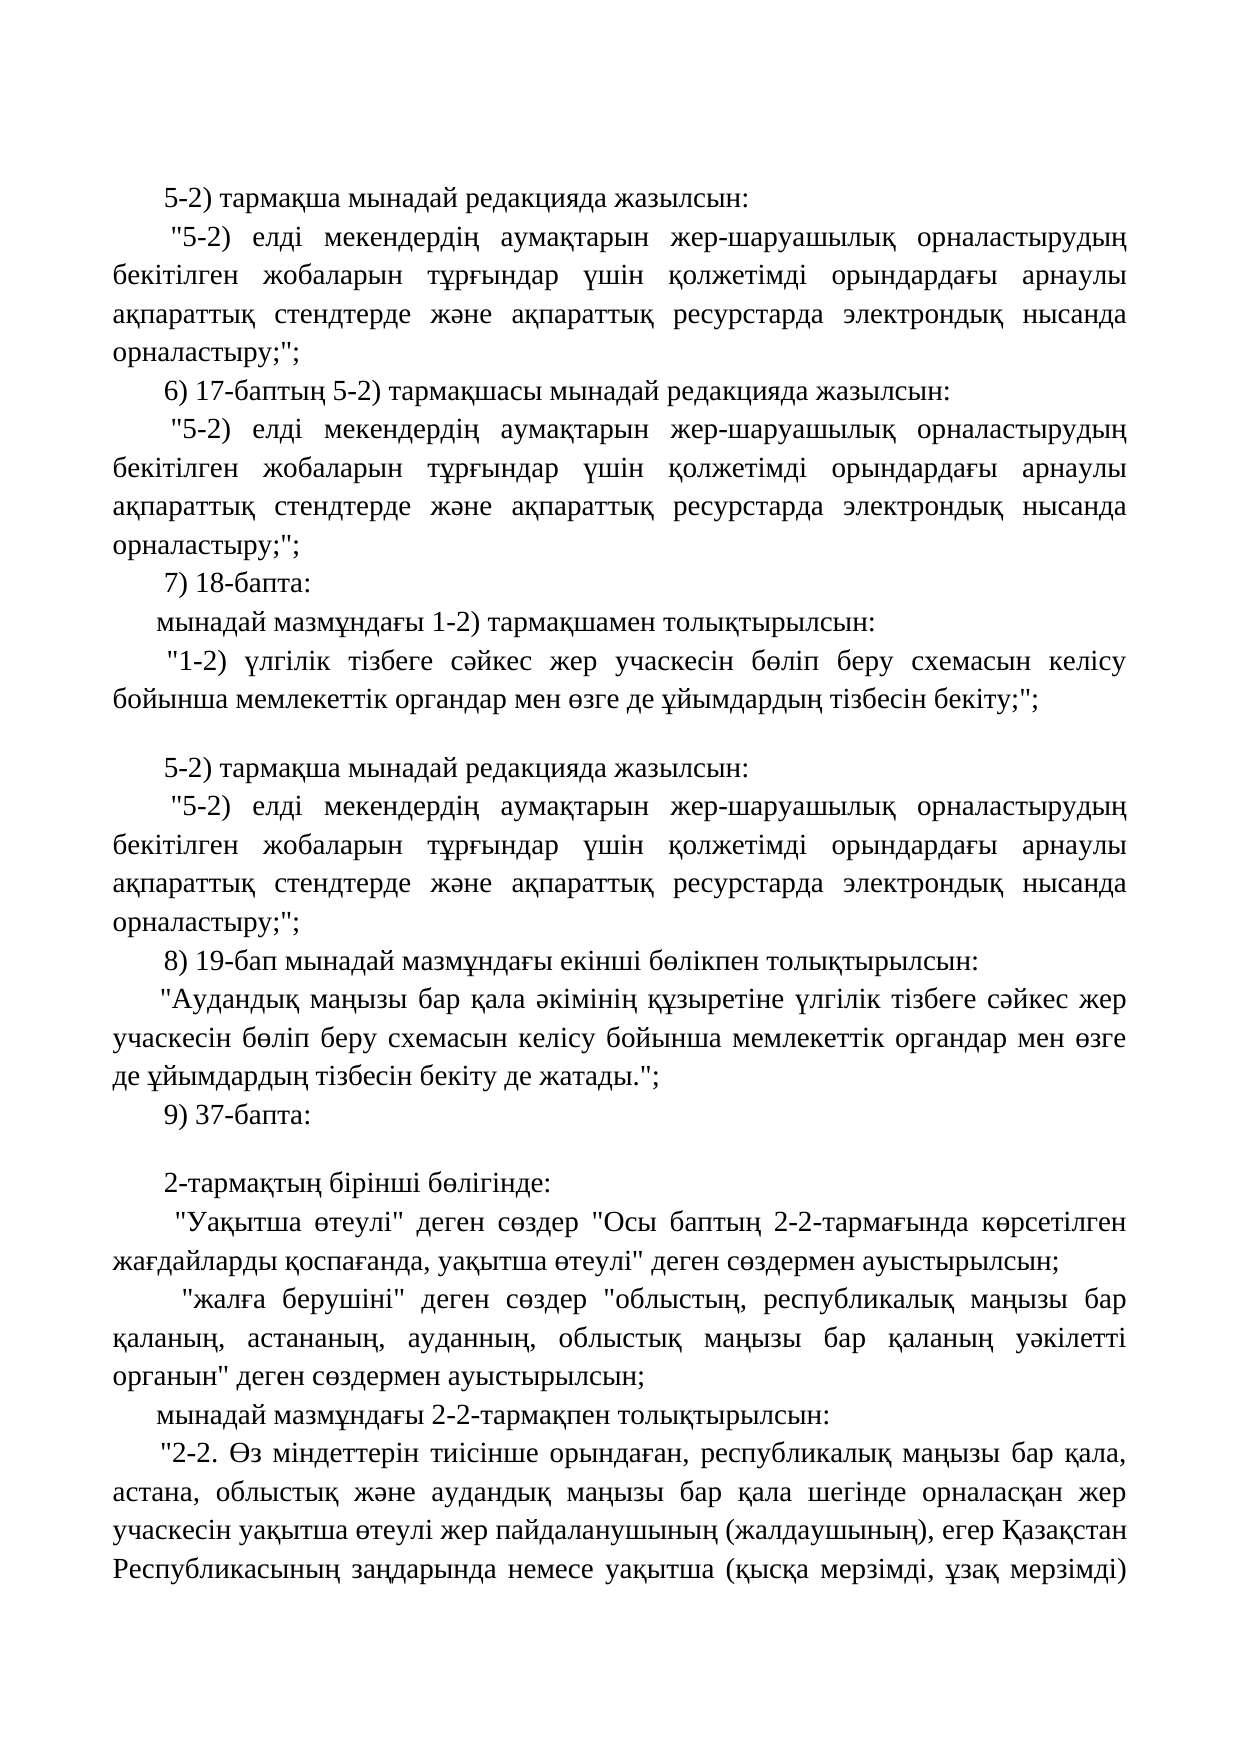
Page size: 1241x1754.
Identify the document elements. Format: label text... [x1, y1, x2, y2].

text мынадай мазмұндағы 1-2) тармақшамен толықтырылсын: [112, 604, 1128, 638]
text 2-тармақтың бірінші бөлігінде: [112, 1166, 1128, 1199]
text "жалға берушiнi" деген сөздер "облыстың, республикалық маңызы бар қаланың, астананың, ауданның, облыстық маңызы бар қаланың уәкілетті органын" деген сөздермен ауыстырылсын; [112, 1281, 1128, 1392]
text 7) 18-бапта: [112, 566, 1128, 599]
text "Аудандық маңызы бар қала әкімінің құзыретіне үлгілік тізбеге сәйкес жер учаскесін бөліп беру схемасын келісу бойынша мемлекеттік органдар мен өзге де ұйымдардың тізбесін бекіту де жатады."; [112, 981, 1128, 1092]
text 5-2) тармақша мынадай редакцияда жазылсын: [112, 180, 1128, 214]
text 5-2) тармақша мынадай редакцияда жазылсын: [112, 750, 1128, 783]
text "5-2) елді мекендердің аумақтарын жер-шаруашылық орналастырудың бекітілген жобаларын тұрғындар үшін қолжетімді орындардағы арнаулы ақпараттық стендтерде және ақпараттық ресурстарда электрондық нысанда орналастыру;"; [112, 788, 1128, 938]
text 8) 19-бап мынадай мазмұндағы екінші бөлікпен толықтырылсын: [112, 943, 1128, 976]
text "5-2) елді мекендердің аумақтарын жер-шаруашылық орналастырудың бекітілген жобаларын тұрғындар үшін қолжетімді орындардағы арнаулы ақпараттық стендтерде және ақпараттық ресурстарда электрондық нысанда орналастыру;"; [112, 219, 1128, 368]
text 9) 37-бапта: [112, 1097, 1128, 1130]
text "1-2) үлгілік тізбеге сәйкес жер учаскесін бөліп беру схемасын келісу бойынша мемлекеттік органдар мен өзге де ұйымдардың тізбесін бекіту;"; [112, 643, 1128, 715]
text 6) 17-баптың 5-2) тармақшасы мынадай редакцияда жазылсын: [112, 373, 1128, 406]
text "5-2) елдi мекендердің аумақтарын жер-шаруашылық орналастырудың бекітілген жобаларын тұрғындар үшін қолжетімді орындардағы арнаулы ақпараттық стендтерде және ақпараттық ресурстарда электрондық нысанда орналастыру;"; [112, 411, 1128, 561]
text "Уақытша өтеулі" деген сөздер "Осы баптың 2-2-тармағында көрсетілген жағдайларды қоспағанда, уақытша өтеулі" деген сөздермен ауыстырылсын; [112, 1204, 1128, 1276]
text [112, 1435, 1128, 1584]
text мынадай мазмұндағы 2-2-тармақпен толықтырылсын: [112, 1397, 1128, 1430]
